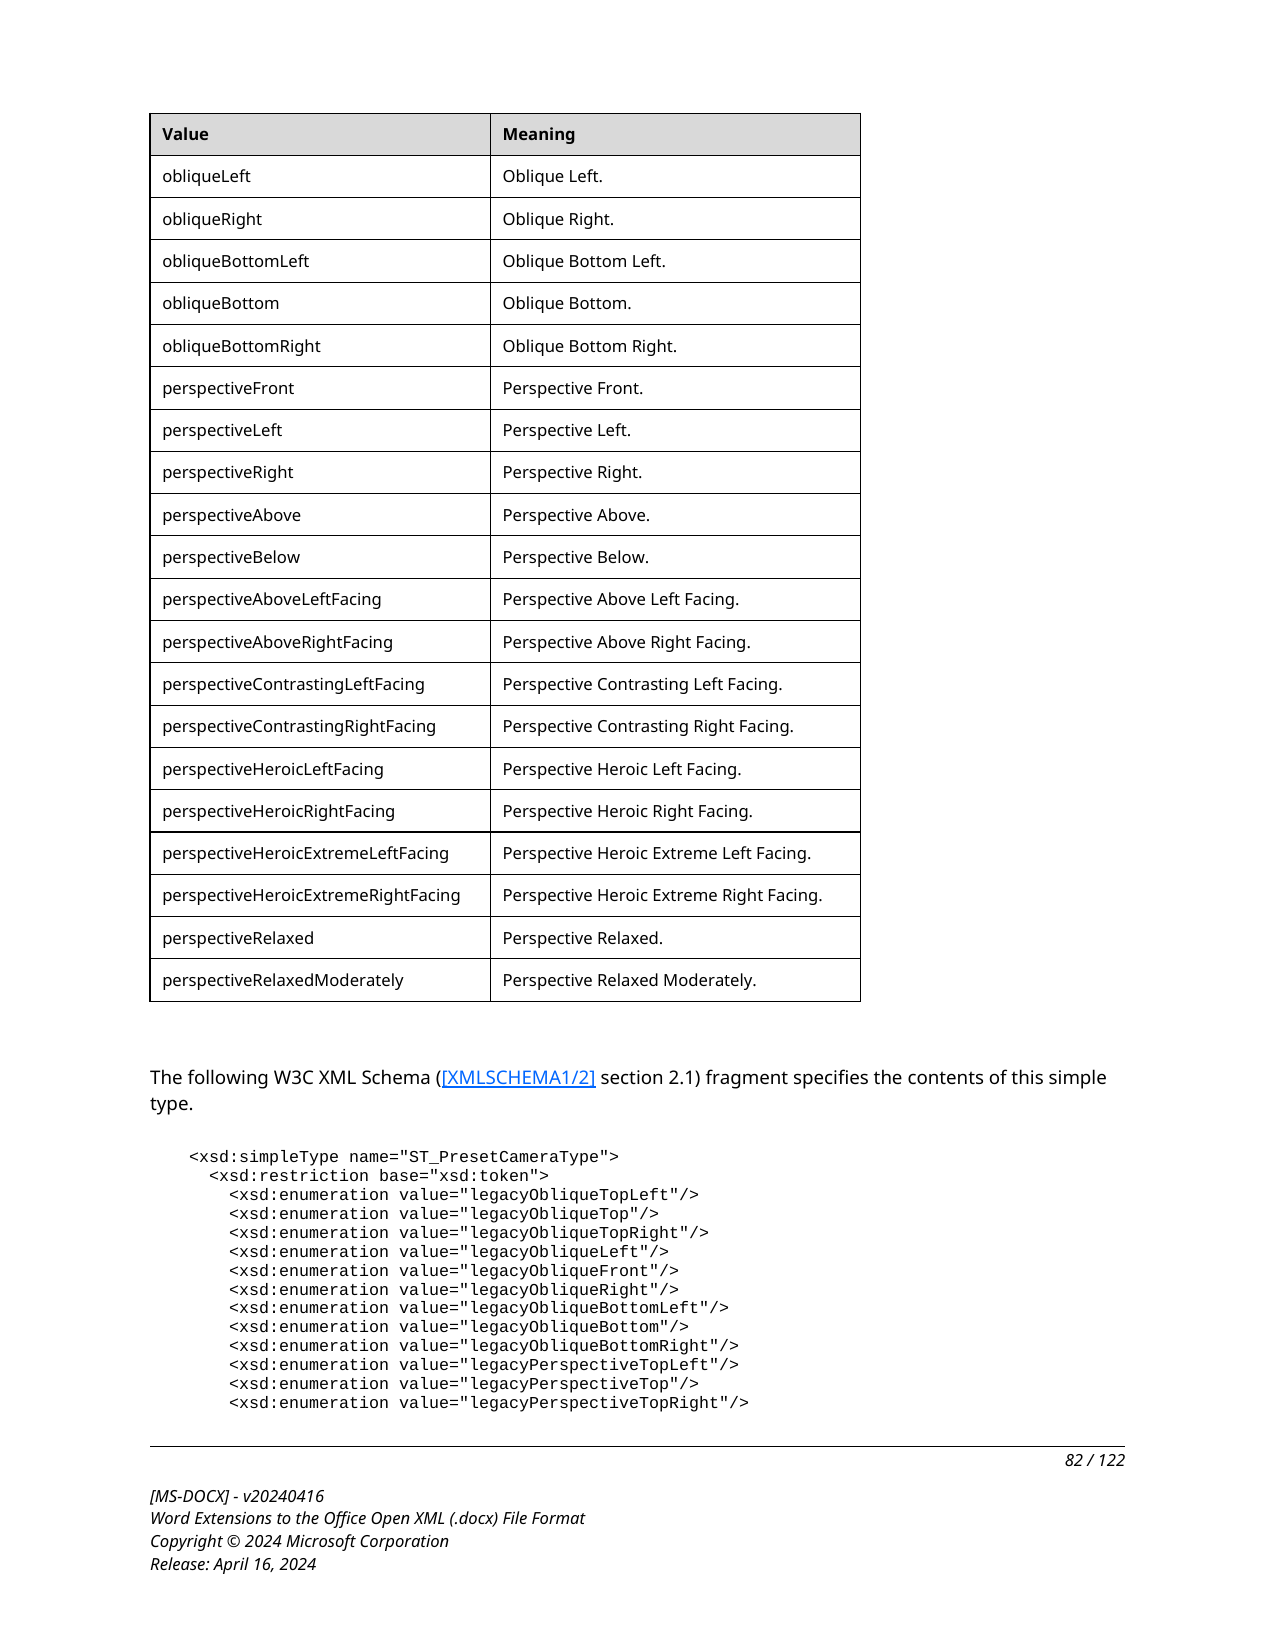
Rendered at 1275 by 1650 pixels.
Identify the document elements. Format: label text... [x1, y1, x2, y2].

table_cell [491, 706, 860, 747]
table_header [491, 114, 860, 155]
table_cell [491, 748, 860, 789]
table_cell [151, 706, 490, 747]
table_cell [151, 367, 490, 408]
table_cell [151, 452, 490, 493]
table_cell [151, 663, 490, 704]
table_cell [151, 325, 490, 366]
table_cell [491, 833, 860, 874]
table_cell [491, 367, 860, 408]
text <xsd:enumeration value="legacyPerspectiveTop"/> [175, 1361, 1137, 1379]
text <xsd:enumeration value="legacyObliqueTopLeft"/> [175, 1172, 1137, 1191]
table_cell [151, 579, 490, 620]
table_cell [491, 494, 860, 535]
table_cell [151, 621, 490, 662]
text <xsd:enumeration value="legacyObliqueBottom"/> [175, 1304, 1137, 1323]
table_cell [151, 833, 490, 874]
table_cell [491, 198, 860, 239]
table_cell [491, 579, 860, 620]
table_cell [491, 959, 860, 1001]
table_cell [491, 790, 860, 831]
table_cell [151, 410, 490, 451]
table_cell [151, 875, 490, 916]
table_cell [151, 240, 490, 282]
text <xsd:enumeration value="legacyObliqueBottomLeft"/> [175, 1285, 1137, 1304]
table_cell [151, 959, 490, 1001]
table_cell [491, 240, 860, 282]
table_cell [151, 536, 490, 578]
text The following W3C XML Schema ([XMLSCHEMA1/2] section 2.1) fragment specifies the contents of this simple type. [150, 1065, 1125, 1116]
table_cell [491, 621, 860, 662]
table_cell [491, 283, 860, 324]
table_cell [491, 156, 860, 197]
text <xsd:enumeration value="legacyObliqueRight"/> [175, 1266, 1137, 1285]
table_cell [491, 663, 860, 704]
text <xsd:enumeration value="legacyObliqueTop"/> [175, 1191, 1137, 1210]
text <xsd:restriction base="xsd:token"> [175, 1153, 1137, 1172]
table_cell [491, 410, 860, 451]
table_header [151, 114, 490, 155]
text <xsd:enumeration value="legacyObliqueLeft"/> [175, 1229, 1137, 1248]
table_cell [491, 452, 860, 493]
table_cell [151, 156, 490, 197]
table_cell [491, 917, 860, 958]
text <xsd:enumeration value="legacyObliqueBottomRight"/> [175, 1323, 1137, 1342]
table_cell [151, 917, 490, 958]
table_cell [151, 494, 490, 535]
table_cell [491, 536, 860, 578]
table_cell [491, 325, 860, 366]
text <xsd:enumeration value="legacyPerspectiveTopLeft"/> [175, 1342, 1137, 1361]
text <xsd:enumeration value="legacyObliqueTopRight"/> [175, 1210, 1137, 1229]
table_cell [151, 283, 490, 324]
text <xsd:enumeration value="legacyObliqueFront"/> [175, 1248, 1137, 1266]
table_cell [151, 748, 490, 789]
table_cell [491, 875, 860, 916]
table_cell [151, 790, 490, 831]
text <xsd:enumeration value="legacyPerspectiveTopRight"/> [175, 1379, 1137, 1423]
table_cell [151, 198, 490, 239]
